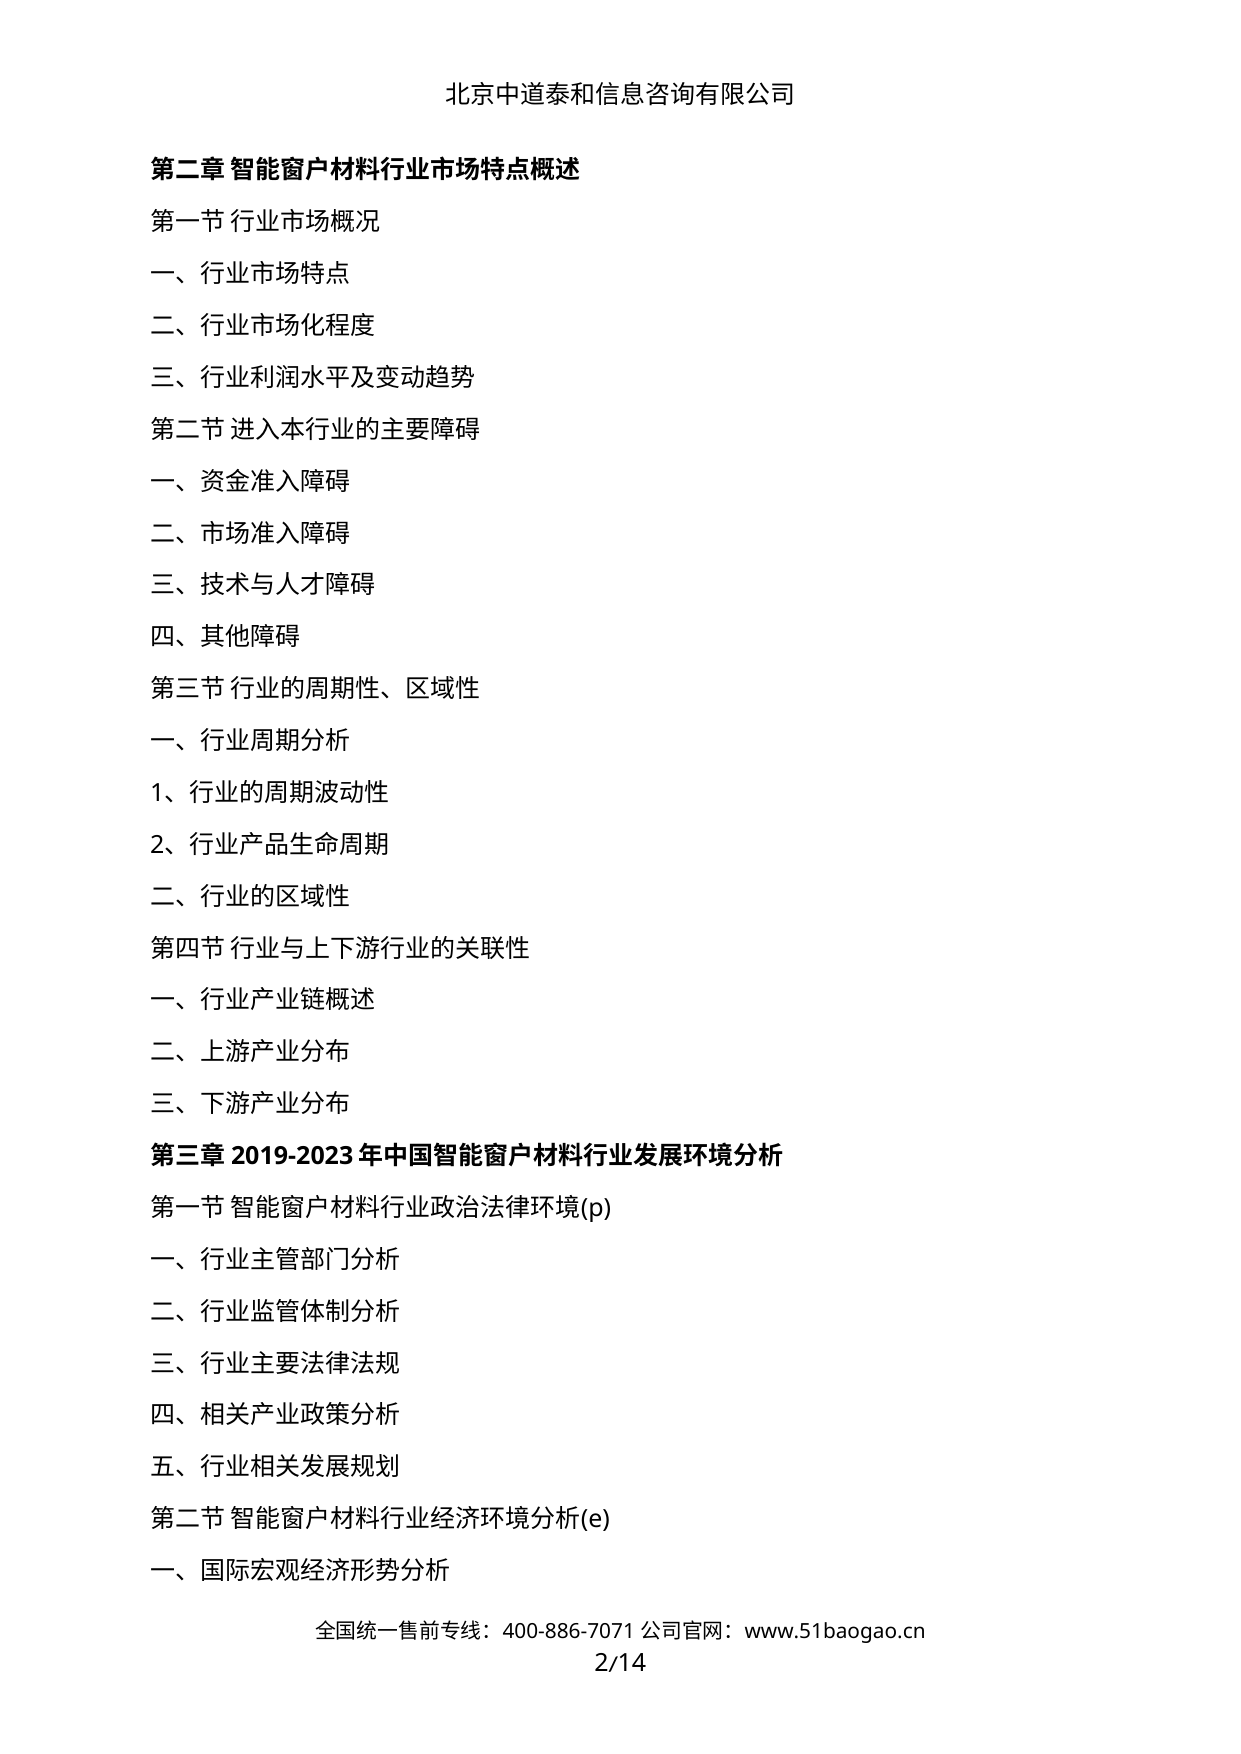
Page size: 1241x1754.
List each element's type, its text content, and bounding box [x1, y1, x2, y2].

text 一、行业主管部门分析 [150, 1239, 1090, 1276]
text 三、下游产业分布 [150, 1084, 1090, 1120]
text 一、行业周期分析 [150, 721, 1090, 757]
text 二、行业的区域性 [150, 876, 1090, 912]
text 三、技术与人才障碍 [150, 565, 1090, 601]
text 一、资金准入障碍 [150, 461, 1090, 497]
text 二、行业市场化程度 [150, 306, 1090, 342]
text 一、国际宏观经济形势分析 [150, 1551, 1090, 1587]
text 一、行业产业链概述 [150, 980, 1090, 1016]
text 二、行业监管体制分析 [150, 1291, 1090, 1327]
text 一、行业市场特点 [150, 254, 1090, 290]
text 第二章 智能窗户材料行业市场特点概述 [150, 150, 1090, 186]
text 第三章 2019-2023年中国智能窗户材料行业发展环境分析 [150, 1136, 1090, 1172]
text 四、其他障碍 [150, 617, 1090, 653]
text 第四节 行业与上下游行业的关联性 [150, 928, 1090, 964]
text 四、相关产业政策分析 [150, 1395, 1090, 1431]
text 第三节 行业的周期性、区域性 [150, 669, 1090, 705]
text 第一节 行业市场概况 [150, 202, 1090, 238]
text 五、行业相关发展规划 [150, 1447, 1090, 1483]
text 第二节 智能窗户材料行业经济环境分析(e) [150, 1499, 1090, 1535]
text 2、行业产品生命周期 [150, 824, 1090, 861]
text 第二节 进入本行业的主要障碍 [150, 409, 1090, 446]
text 三、行业主要法律法规 [150, 1343, 1090, 1379]
text 1、行业的周期波动性 [150, 772, 1090, 809]
text 二、上游产业分布 [150, 1032, 1090, 1068]
text 第一节 智能窗户材料行业政治法律环境(p) [150, 1187, 1090, 1224]
text 二、市场准入障碍 [150, 513, 1090, 549]
text 三、行业利润水平及变动趋势 [150, 357, 1090, 394]
